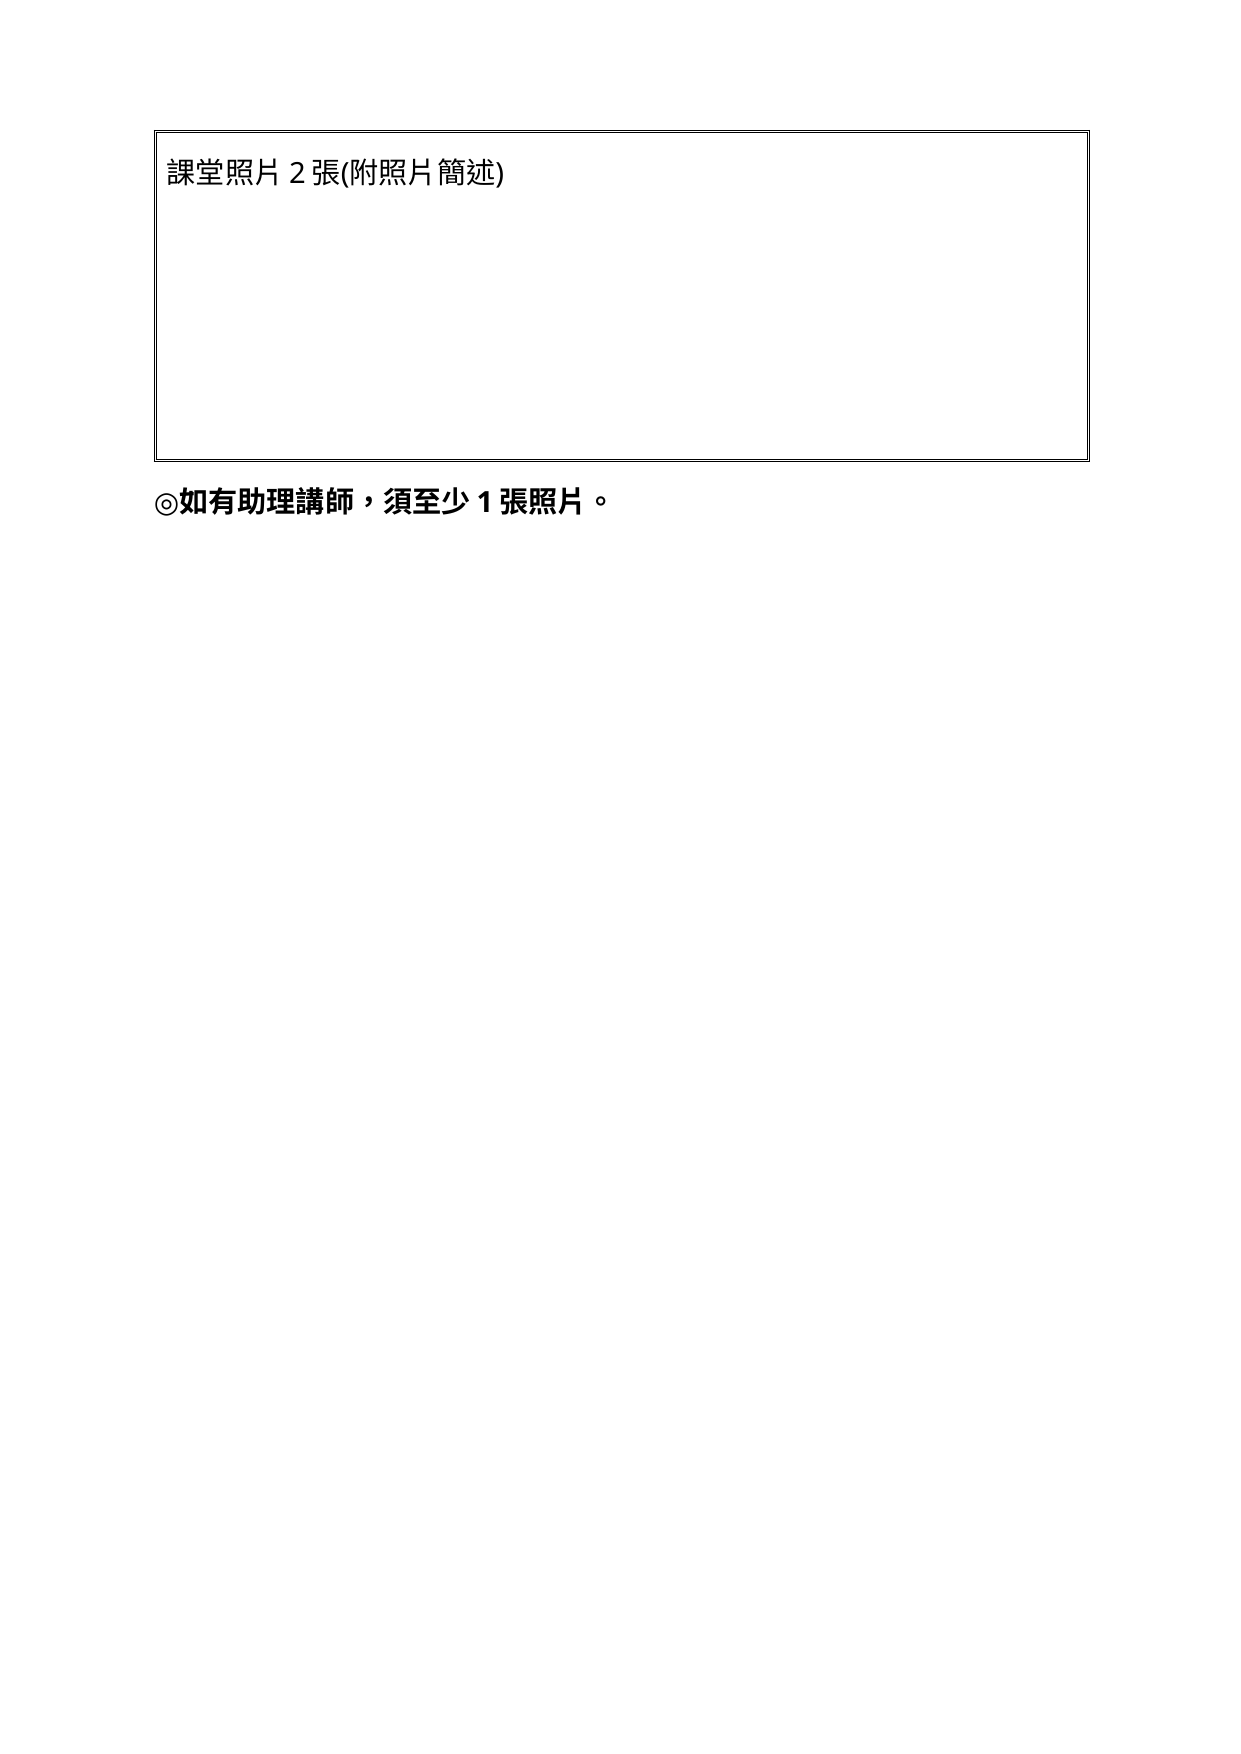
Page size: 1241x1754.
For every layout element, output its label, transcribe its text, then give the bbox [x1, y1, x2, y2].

text ◎如有助理講師，須至少1張照片。 [153, 462, 1087, 537]
table_cell 課堂照片2張(附照片簡述) [157, 133, 1087, 459]
